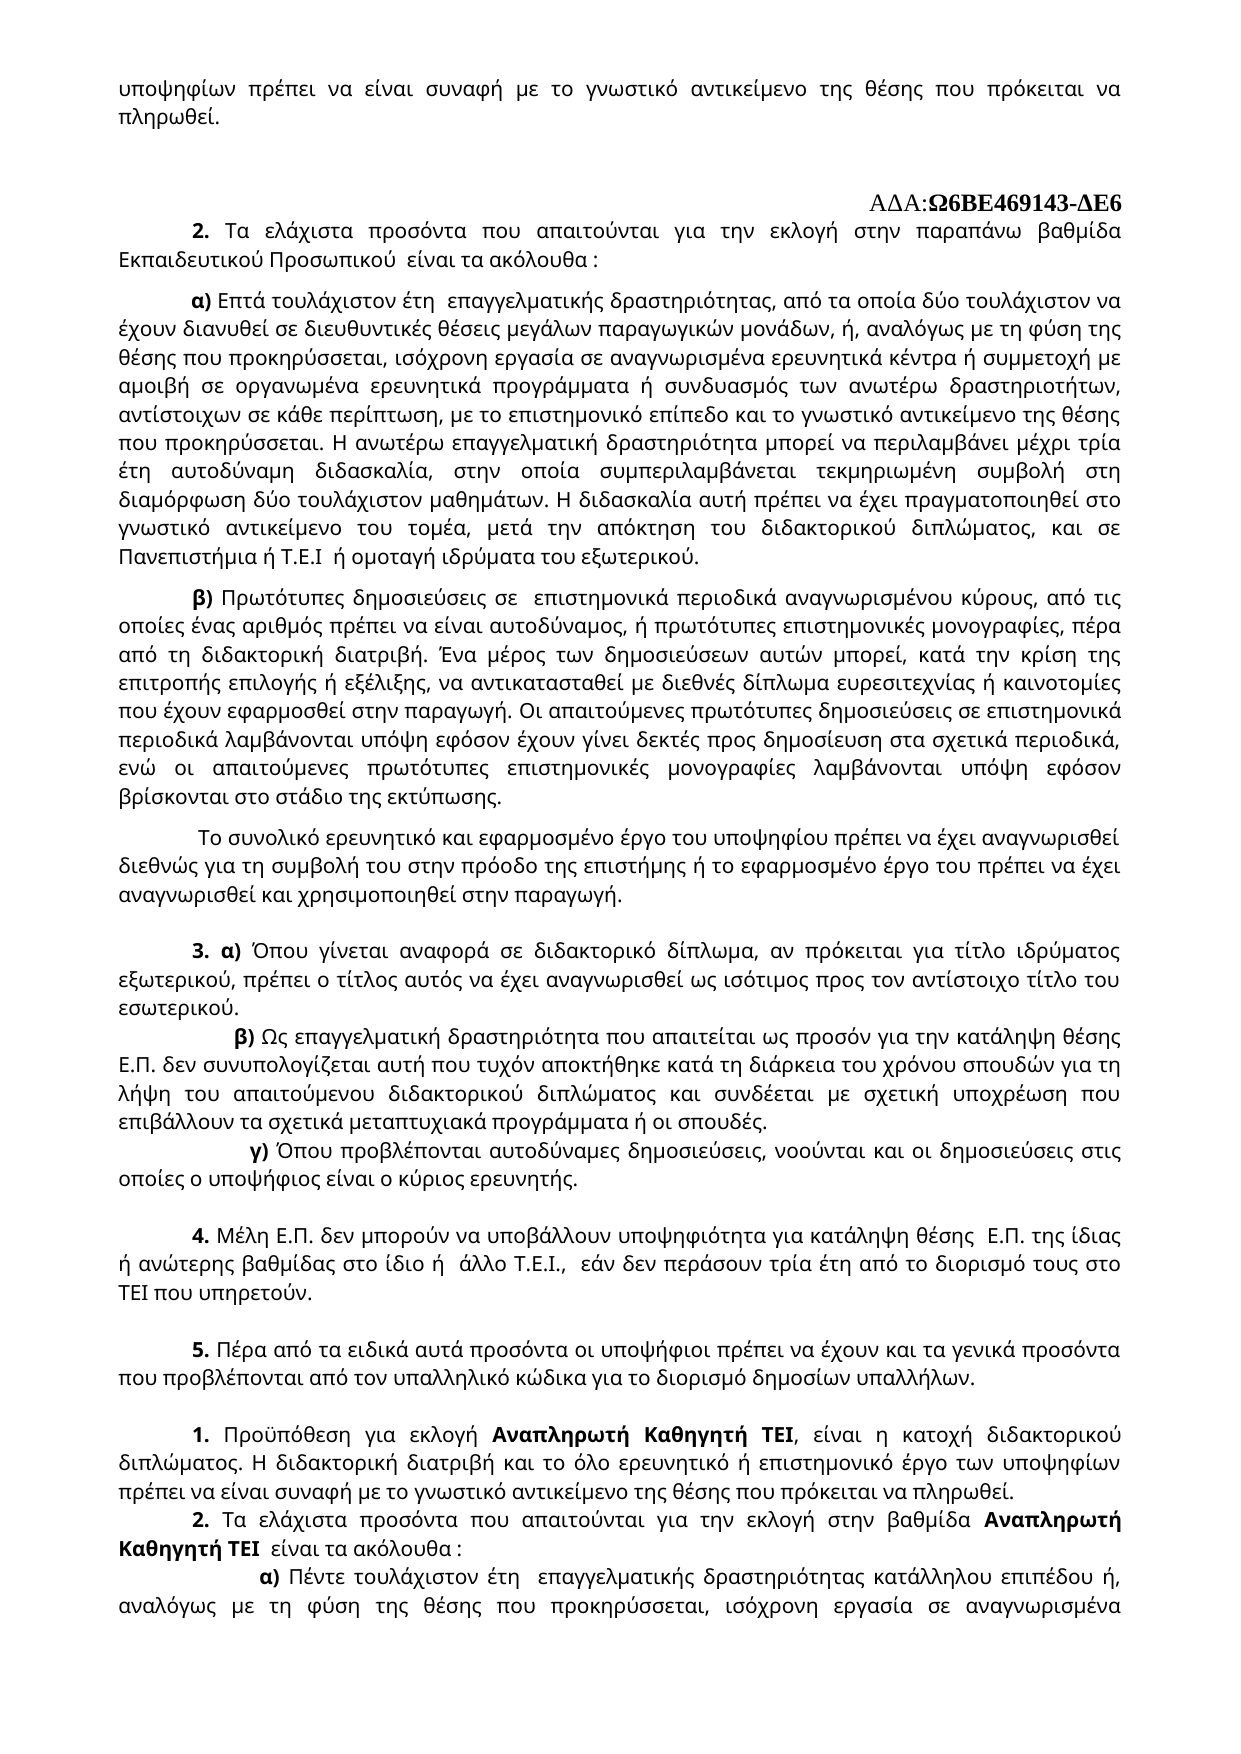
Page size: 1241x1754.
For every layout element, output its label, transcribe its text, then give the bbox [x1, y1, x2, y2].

text 5. Πέρα από τα ειδικά αυτά προσόντα οι υποψήφιοι πρέπει να έχουν και τα γενικά προσόντα που προβλέπονται από τον υπαλληλικό κώδικα για το διορισμό δημοσίων υπαλλήλων. [118, 1335, 1122, 1392]
text Το συνολικό ερευνητικό και εφαρμοσμένο έργο του υποψηφίου πρέπει να έχει αναγνωρισθεί διεθνώς για τη συμβολή του στην πρόοδο της επιστήμης ή το εφαρμοσμένο έργο του πρέπει να έχει αναγνωρισθεί και χρησιμοποιηθεί στην παραγωγή. [118, 823, 1122, 908]
text β) Ως επαγγελματική δραστηριότητα που απαιτείται ως προσόν για την κατάληψη θέσης Ε.Π. δεν συνυπολογίζεται αυτή που τυχόν αποκτήθηκε κατά τη διάρκεια του χρόνου σπουδών για τη λήψη του απαιτούμενου διδακτορικού διπλώματος και συνδέεται με σχετική υποχρέωση που επιβάλλουν τα σχετικά μεταπτυχιακά προγράμματα ή οι σπουδές. [118, 1022, 1122, 1136]
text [118, 1562, 1122, 1619]
text ΑΔΑ:Ω6ΒΕ469143-ΔΕ6 [118, 188, 1122, 217]
text 2. Τα ελάχιστα προσόντα που απαιτούνται για την εκλογή στην βαθμίδα Αναπληρωτή Καθηγητή ΤΕΙ είναι τα ακόλουθα : [118, 1505, 1122, 1562]
text 1. Προϋπόθεση για εκλογή Αναπληρωτή Καθηγητή ΤΕΙ, είναι η κατοχή διδακτορικού διπλώματος. Η διδακτορική διατριβή και το όλο ερευνητικό ή επιστημονικό έργο των υποψηφίων πρέπει να είναι συναφή με το γνωστικό αντικείμενο της θέσης που πρόκειται να πληρωθεί. [118, 1420, 1122, 1505]
text 3. α) Όπου γίνεται αναφορά σε διδακτορικό δίπλωμα, αν πρόκειται για τίτλο ιδρύματος εξωτερικού, πρέπει ο τίτλος αυτός να έχει αναγνωρισθεί ως ισότιμος προς τον αντίστοιχο τίτλο του εσωτερικού. [118, 937, 1122, 1022]
text 4. Μέλη Ε.Π. δεν μπορούν να υποβάλλουν υποψηφιότητα για κατάληψη θέσης Ε.Π. της ίδιας ή ανώτερης βαθμίδας στο ίδιο ή άλλο Τ.Ε.Ι., εάν δεν περάσουν τρία έτη από το διορισμό τους στο ΤΕΙ που υπηρετούν. [118, 1221, 1122, 1306]
text 2. Τα ελάχιστα προσόντα που απαιτούνται για την εκλογή στην παραπάνω βαθμίδα Εκπαιδευτικού Προσωπικού είναι τα ακόλουθα : [118, 217, 1122, 273]
text α) Επτά τουλάχιστον έτη επαγγελματικής δραστηριότητας, από τα οποία δύο τουλάχιστον να έχουν διανυθεί σε διευθυντικές θέσεις μεγάλων παραγωγικών μονάδων, ή, αναλόγως με τη φύση της θέσης που προκηρύσσεται, ισόχρονη εργασία σε αναγνωρισμένα ερευνητικά κέντρα ή συμμετοχή με αμοιβή σε οργανωμένα ερευνητικά προγράμματα ή συνδυασμός των ανωτέρω δραστηριοτήτων, αντίστοιχων σε κάθε περίπτωση, με το επιστημονικό επίπεδο και το γνωστικό αντικείμενο της θέσης που προκηρύσσεται. Η ανωτέρω επαγγελματική δραστηριότητα μπορεί να περιλαμβάνει μέχρι τρία έτη αυτοδύναμη διδασκαλία, στην οποία συμπεριλαμβάνεται τεκμηριωμένη συμβολή στη διαμόρφωση δύο τουλάχιστον μαθημάτων. Η διδασκαλία αυτή πρέπει να έχει πραγματοποιηθεί στο γνωστικό αντικείμενο του τομέα, μετά την απόκτηση του διδακτορικού διπλώματος, και σε Πανεπιστήμια ή Τ.Ε.Ι ή ομοταγή ιδρύματα του εξωτερικού. [118, 286, 1122, 570]
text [118, 74, 1122, 131]
text γ) Όπου προβλέπονται αυτοδύναμες δημοσιεύσεις, νοούνται και οι δημοσιεύσεις στις οποίες ο υποψήφιος είναι ο κύριος ερευνητής. [118, 1136, 1122, 1193]
text β) Πρωτότυπες δημοσιεύσεις σε επιστημονικά περιοδικά αναγνωρισμένου κύρους, από τις οποίες ένας αριθμός πρέπει να είναι αυτοδύναμος, ή πρωτότυπες επιστημονικές μονογραφίες, πέρα από τη διδακτορική διατριβή. Ένα μέρος των δημοσιεύσεων αυτών μπορεί, κατά την κρίση της επιτροπής επιλογής ή εξέλιξης, να αντικατασταθεί με διεθνές δίπλωμα ευρεσιτεχνίας ή καινοτομίες που έχουν εφαρμοσθεί στην παραγωγή. Οι απαιτούμενες πρωτότυπες δημοσιεύσεις σε επιστημονικά περιοδικά λαμβάνονται υπόψη εφόσον έχουν γίνει δεκτές προς δημοσίευση στα σχετικά περιοδικά, ενώ οι απαιτούμενες πρωτότυπες επιστημονικές μονογραφίες λαμβάνονται υπόψη εφόσον βρίσκονται στο στάδιο της εκτύπωσης. [118, 583, 1122, 810]
